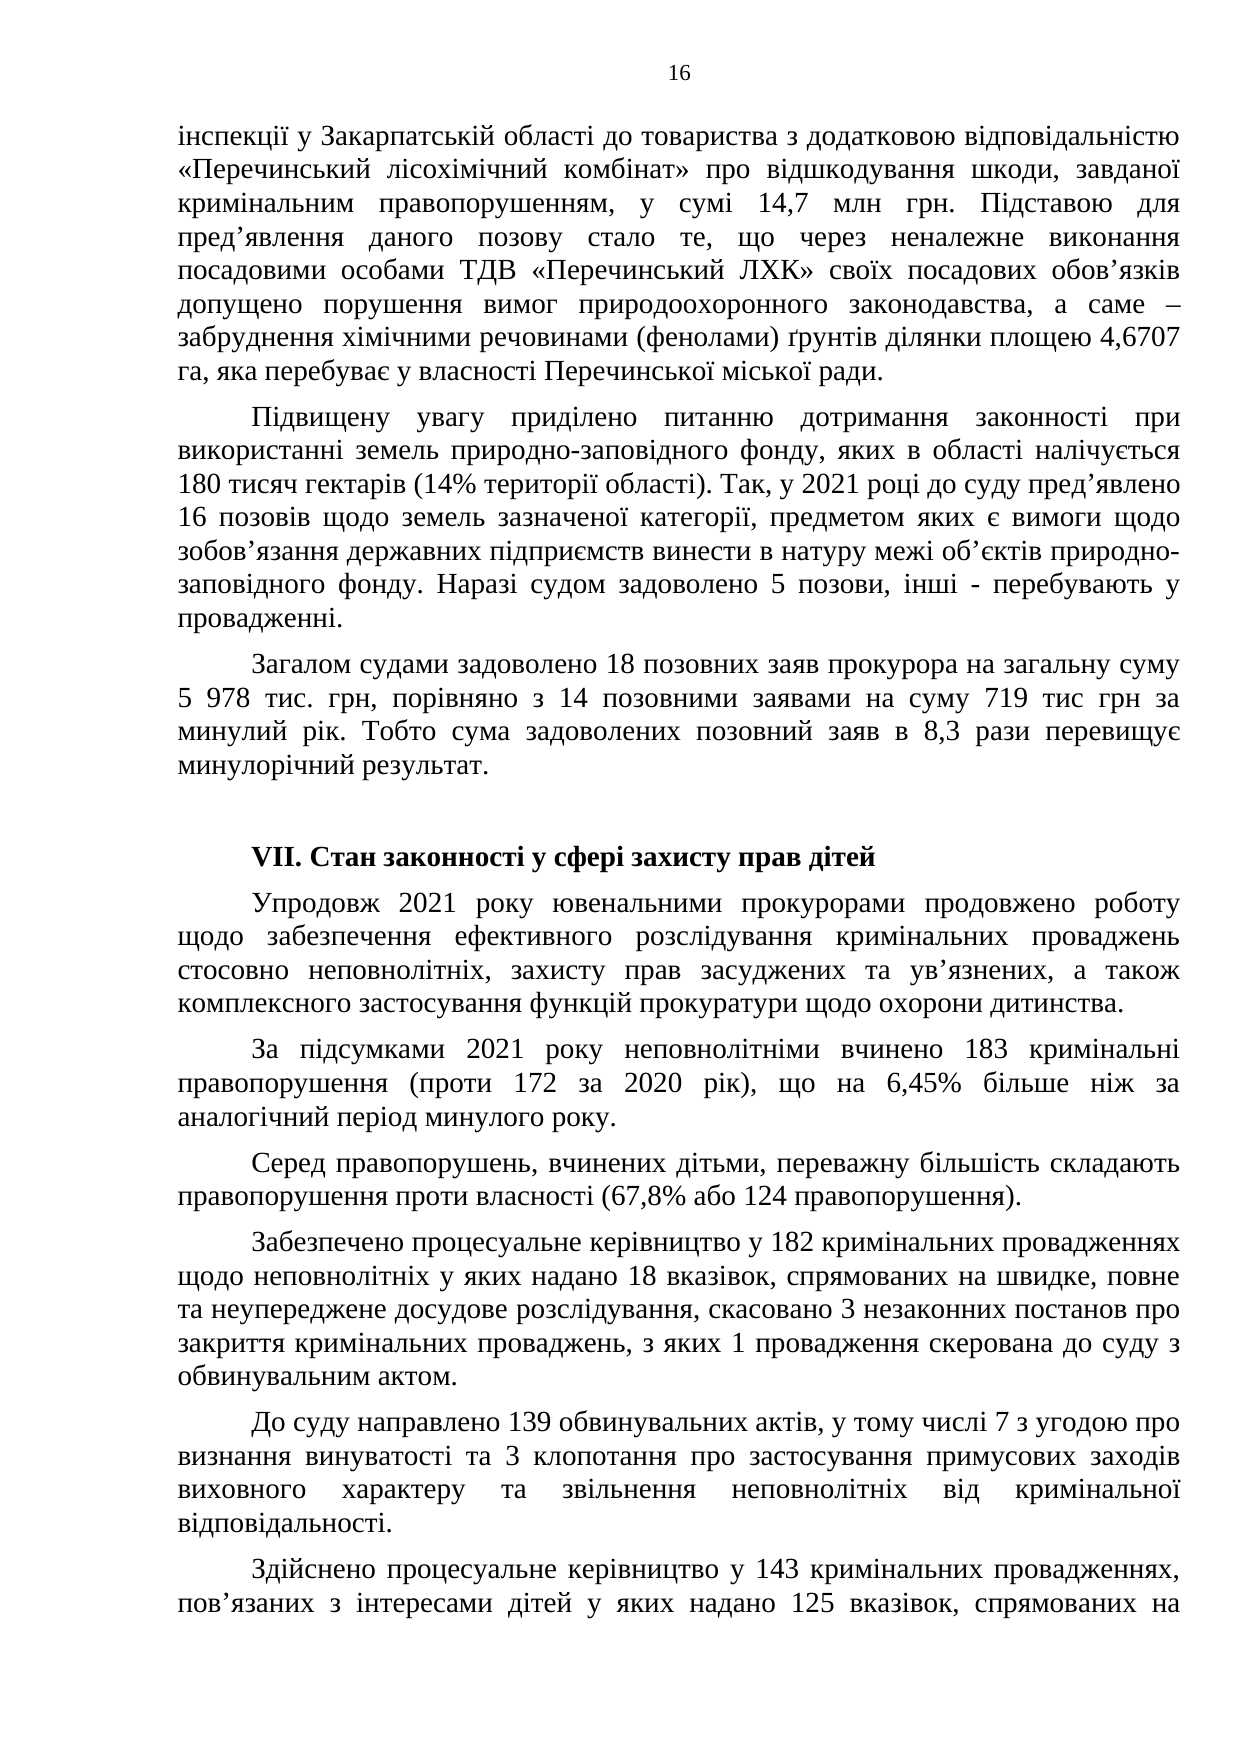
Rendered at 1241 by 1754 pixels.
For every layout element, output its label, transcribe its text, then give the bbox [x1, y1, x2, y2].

text За підсумками 2021 року неповнолітніми вчинено 183 кримінальні правопорушення (проти 172 за 2020 рік), що на 6,45% більше ніж за аналогічний період минулого року. [177, 1032, 1181, 1132]
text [177, 1551, 1181, 1618]
text До суду направлено 139 обвинувальних актів, у тому числі 7 з угодою про визнання винуватості та 3 клопотання про застосування примусових заходів виховного характеру та звільнення неповнолітніх від кримінальної відповідальності. [177, 1404, 1181, 1539]
text VІІ. Стан законності у сфері захисту прав дітей [177, 839, 1181, 872]
text Упродовж 2021 року ювенальними прокурорами продовжено роботу щодо забезпечення ефективного розслідування кримінальних проваджень стосовно неповнолітніх, захисту прав засуджених та ув’язнених, а також комплексного застосування функцій прокуратури щодо охорони дитинства. [177, 885, 1181, 1019]
text Підвищену увагу приділено питанню дотримання законності при використанні земель природно-заповідного фонду, яких в області налічується 180 тисяч гектарів (14% території області). Так, у 2021 році до суду пред’явлено 16 позовів щодо земель зазначеної категорії, предметом яких є вимоги щодо зобов’язання державних підприємств винести в натуру межі об’єктів природно-заповідного фонду. Наразі судом задоволено 5 позови, інші - перебувають у провадженні. [177, 399, 1181, 634]
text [177, 118, 1181, 386]
text Забезпечено процесуальне керівництво у 182 кримінальних провадженнях щодо неповнолітніх у яких надано 18 вказівок, спрямованих на швидке, повне та неупереджене досудове розслідування, скасовано 3 незаконних постанов про закриття кримінальних проваджень, з яких 1 провадження скерована до суду з обвинувальним актом. [177, 1224, 1181, 1392]
text Серед правопорушень, вчинених дітьми, переважну більшість складають правопорушення проти власності (67,8% або 124 правопорушення). [177, 1145, 1181, 1212]
text Загалом судами задоволено 18 позовних заяв прокурора на загальну суму 5 978 тис. грн, порівняно з 14 позовними заявами на суму 719 тис грн за минулий рік. Тобто сума задоволених позовний заяв в 8,3 рази перевищує минулорічний результат. [177, 646, 1181, 780]
